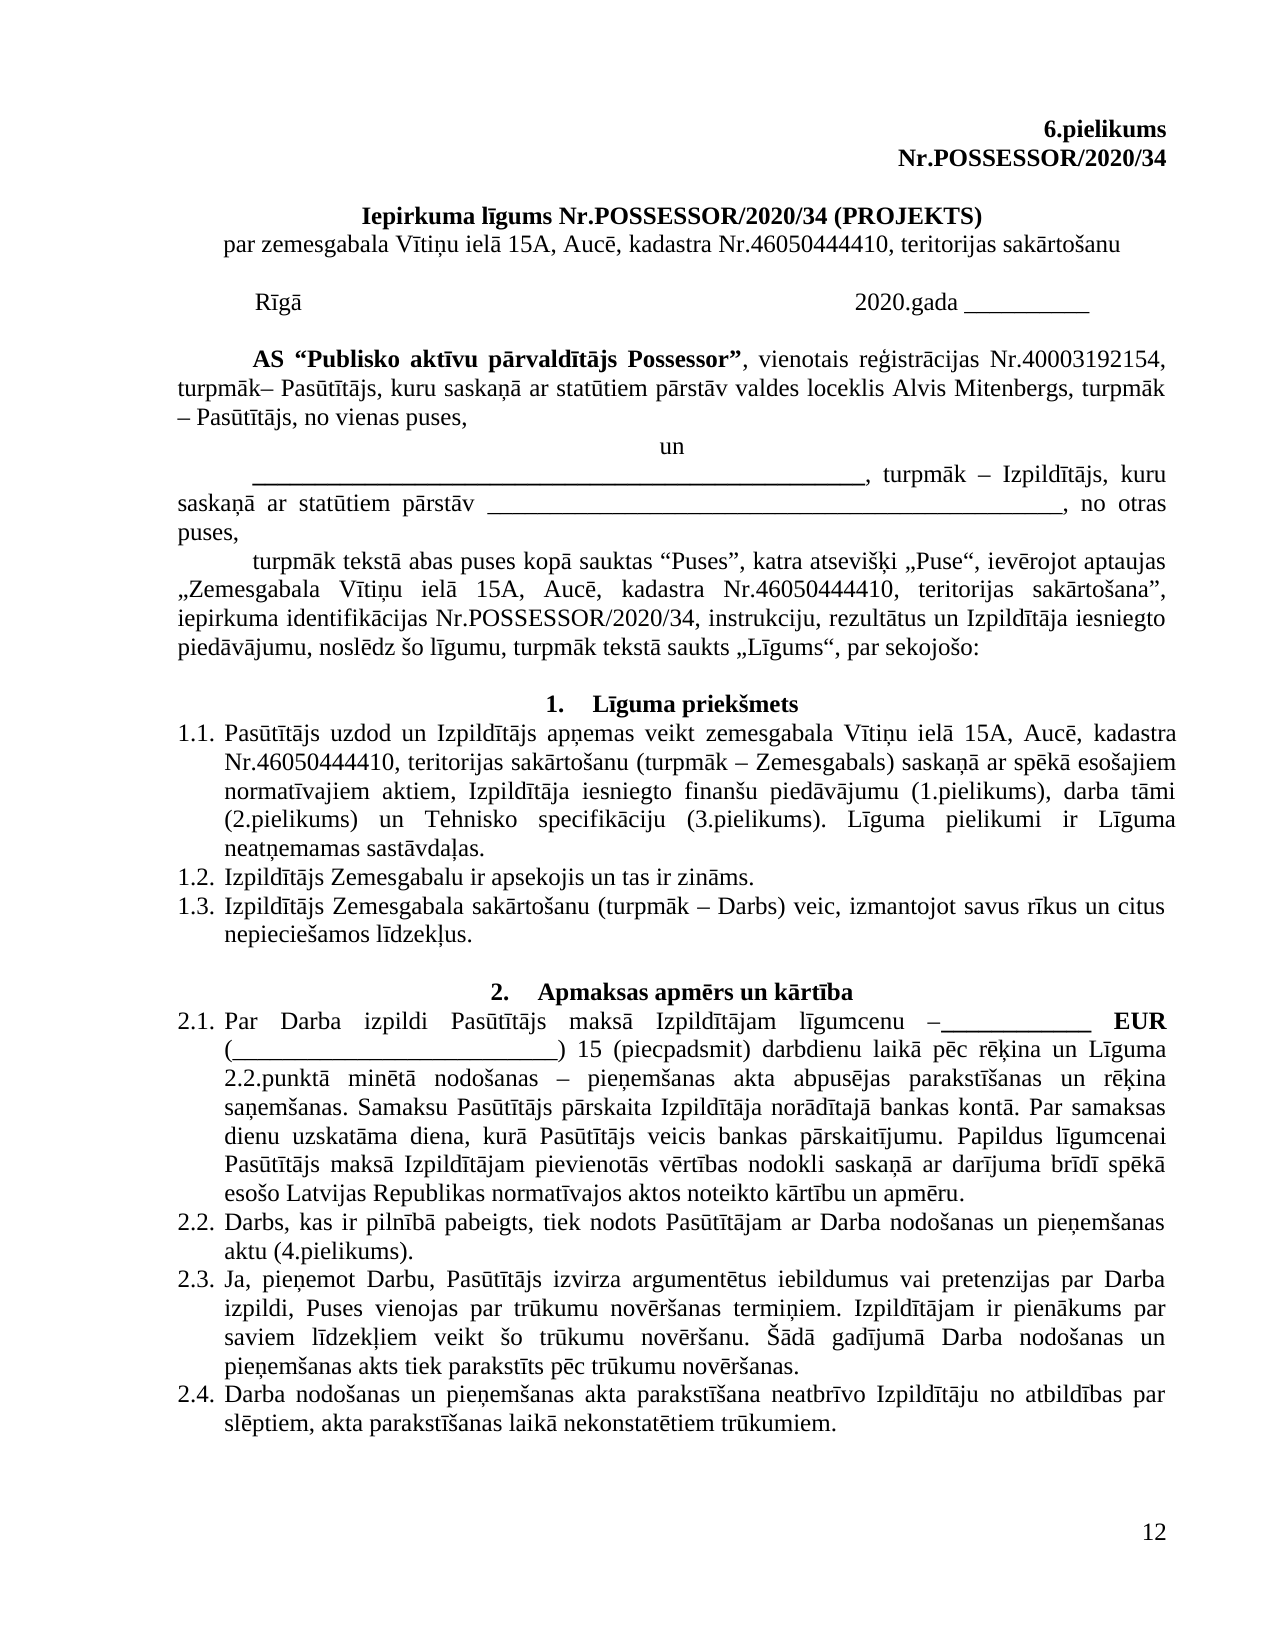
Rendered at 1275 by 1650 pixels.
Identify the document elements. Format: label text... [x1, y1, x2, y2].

list Izpildītājs Zemesgabala sakārtošanu (turpmāk – Darbs) veic, izmantojot savus rīkus un citus nepieciešamos līdzekļus. [177, 891, 1167, 948]
title par zemesgabala Vītiņu ielā 15A, Aucē, kadastra Nr.46050444410, teritorijas sakārtošanu [177, 229, 1167, 258]
list Apmaksas apmērs un kārtība [177, 977, 1167, 1006]
text un [177, 431, 1167, 459]
list Izpildītājs Zemesgabalu ir apsekojis un tas ir zināms. [177, 862, 1167, 891]
list Darbs, kas ir pilnībā pabeigts, tiek nodots Pasūtītājam ar Darba nodošanas un pieņemšanas aktu (4.pielikums). [177, 1207, 1167, 1264]
list Par Darba izpildi Pasūtītājs maksā Izpildītājam līgumcenu –____________ EUR (__________________________) 15 (piecpadsmit) darbdienu laikā pēc rēķina un Līguma 2.2.punktā minētā nodošanas – pieņemšanas akta abpusējas parakstīšanas un rēķina saņemšanas. Samaksu Pasūtītājs pārskaita Izpildītāja norādītajā bankas kontā. Par samaksas dienu uzskatāma diena, kurā Pasūtītājs veicis bankas pārskaitījumu. Papildus līgumcenai Pasūtītājs maksā Izpildītājam pievienotās vērtības nodokli saskaņā ar darījuma brīdī spēkā esošo Latvijas Republikas normatīvajos aktos noteikto kārtību un apmēru. [177, 1006, 1167, 1207]
subtitle Rīgā 2020.gada __________ [177, 287, 1167, 316]
text AS “Publisko aktīvu pārvaldītājs Possessor”, vienotais reģistrācijas Nr.40003192154, turpmāk– Pasūtītājs, kuru saskaņā ar statūtiem pārstāv valdes loceklis Alvis Mitenbergs, turpmāk – Pasūtītājs, no vienas puses, [177, 344, 1167, 431]
list Ja, pieņemot Darbu, Pasūtītājs izvirza argumentētus iebildumus vai pretenzijas par Darba izpildi, Puses vienojas par trūkumu novēršanas termiņiem. Izpildītājam ir pienākums par saviem līdzekļiem veikt šo trūkumu novēršanu. Šādā gadījumā Darba nodošanas un pieņemšanas akts tiek parakstīts pēc trūkumu novēršanas. [177, 1264, 1167, 1379]
list Darba nodošanas un pieņemšanas akta parakstīšana neatbrīvo Izpildītāju no atbildības par slēptiem, akta parakstīšanas laikā nekonstatētiem trūkumiem. [177, 1379, 1167, 1437]
title Iepirkuma līgums Nr.POSSESSOR/2020/34 (PROJEKTS) [177, 201, 1167, 229]
text 6.pielikums [177, 114, 1167, 143]
text _________________________________________________, turpmāk – Izpildītājs, kuru saskaņā ar statūtiem pārstāv ______________________________________________, no otras puses, [177, 459, 1167, 546]
text turpmāk tekstā abas puses kopā sauktas “Puses”, katra atsevišķi „Puse“, ievērojot aptaujas „Zemesgabala Vītiņu ielā 15A, Aucē, kadastra Nr.46050444410, teritorijas sakārtošana”, iepirkuma identifikācijas Nr.POSSESSOR/2020/34, instrukciju, rezultātus un Izpildītāja iesniegto piedāvājumu, noslēdz šo līgumu, turpmāk tekstā saukts „Līgums“, par sekojošo: [177, 546, 1167, 661]
list Pasūtītājs uzdod un Izpildītājs apņemas veikt zemesgabala Vītiņu ielā 15A, Aucē, kadastra Nr.46050444410, teritorijas sakārtošanu (turpmāk – Zemesgabals) saskaņā ar spēkā esošajiem normatīvajiem aktiem, Izpildītāja iesniegto finanšu piedāvājumu (1.pielikums), darba tāmi (2.pielikums) un Tehnisko specifikāciju (3.pielikums). Līguma pielikumi ir Līguma neatņemamas sastāvdaļas. [177, 718, 1177, 862]
text Nr.POSSESSOR/2020/34 [177, 143, 1167, 172]
list Līguma priekšmets [177, 689, 1167, 718]
